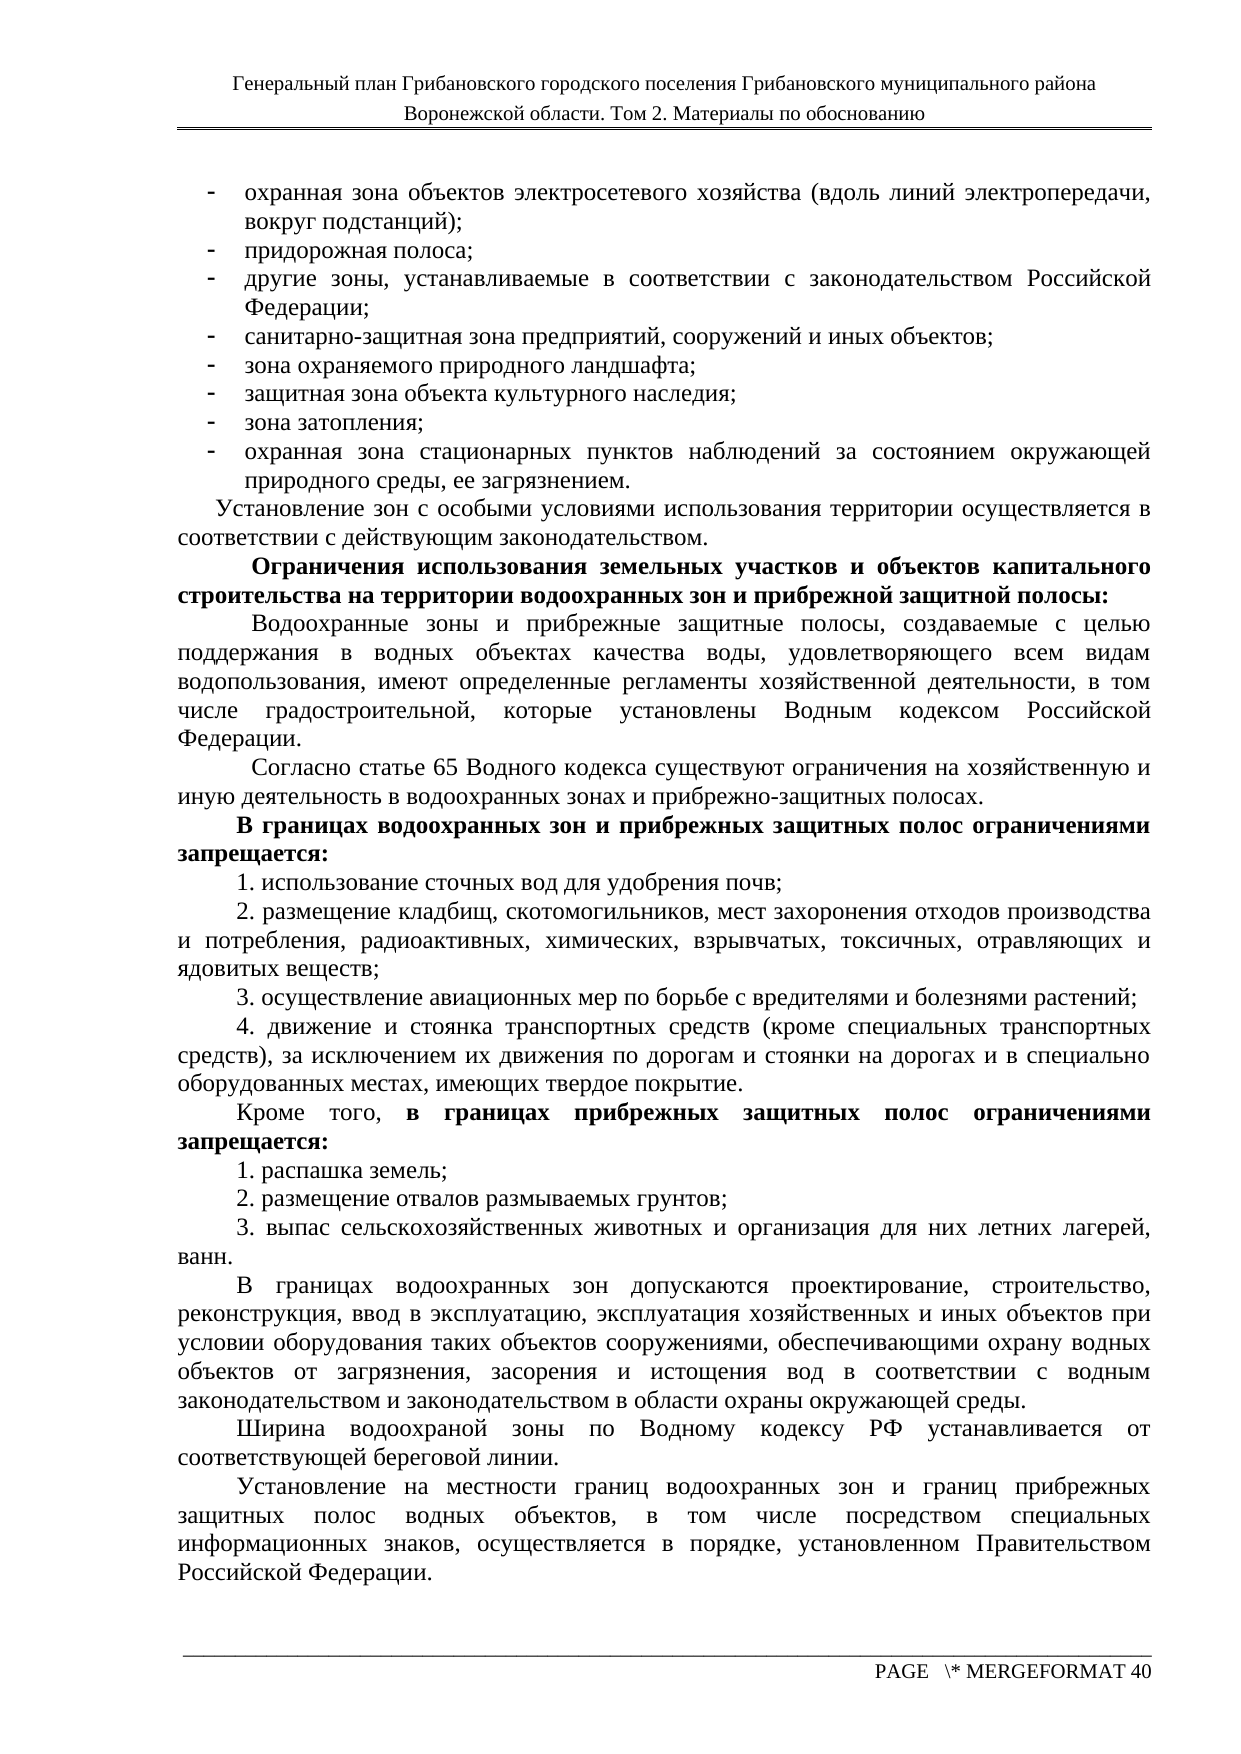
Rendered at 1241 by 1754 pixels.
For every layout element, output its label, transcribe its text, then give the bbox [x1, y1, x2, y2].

text Установление зон с особыми условиями использования территории осуществляется в соответствии с действующим законодательством. [177, 493, 1152, 551]
list зона затопления; [207, 407, 1152, 436]
list охранная зона стационарных пунктов наблюдений за состоянием окружающей природного среды, ее загрязнением. [207, 436, 1152, 493]
text 2. размещение кладбищ, скотомогильников, мест захоронения отходов производства и потребления, радиоактивных, химических, взрывчатых, токсичных, отравляющих и ядовитых веществ; [177, 896, 1152, 982]
text 4. движение и стоянка транспортных средств (кроме специальных транспортных средств), за исключением их движения по дорогам и стоянки на дорогах и в специально оборудованных местах, имеющих твердое покрытие. [177, 1011, 1152, 1097]
text 1. распашка земель; [177, 1155, 1152, 1183]
text 3. осуществление авиационных мер по борьбе с вредителями и болезнями растений; [177, 982, 1152, 1011]
text В границах водоохранных зон и прибрежных защитных полос ограничениями запрещается: [177, 810, 1152, 867]
list защитная зона объекта культурного наследия; [207, 378, 1152, 407]
list зона охраняемого природного ландшафта; [207, 350, 1152, 378]
text 2. размещение отвалов размываемых грунтов; [177, 1183, 1152, 1212]
text Кроме того, в границах прибрежных защитных полос ограничениями запрещается: [177, 1097, 1152, 1155]
list придорожная полоса; [207, 235, 1152, 263]
text Водоохранные зоны и прибрежные защитные полосы, создаваемые с целью поддержания в водных объектах качества воды, удовлетворяющего всем видам водопользования, имеют определенные регламенты хозяйственной деятельности, в том числе градостроительной, которые установлены Водным кодексом Российской Федерации. [177, 608, 1152, 752]
text Согласно статье 65 Водного кодекса существуют ограничения на хозяйственную и иную деятельность в водоохранных зонах и прибрежно-защитных полосах. [177, 752, 1152, 810]
list другие зоны, устанавливаемые в соответствии с законодательством Российской Федерации; [207, 263, 1152, 321]
text Ограничения использования земельных участков и объектов капитального строительства на территории водоохранных зон и прибрежной защитной полосы: [177, 551, 1152, 608]
text 3. выпас сельскохозяйственных животных и организация для них летних лагерей, ванн. [177, 1212, 1152, 1270]
text Установление на местности границ водоохранных зон и границ прибрежных защитных полос водных объектов, в том числе посредством специальных информационных знаков, осуществляется в порядке, установленном Правительством Российской Федерации. [177, 1471, 1152, 1586]
text Ширина водоохраной зоны по Водному кодексу РФ устанавливается от соответствующей береговой линии. [177, 1413, 1152, 1471]
text 1. использование сточных вод для удобрения почв; [177, 867, 1152, 896]
list охранная зона объектов электросетевого хозяйства (вдоль линий электропередачи, вокруг подстанций); [207, 177, 1152, 235]
list санитарно-защитная зона предприятий, сооружений и иных объектов; [207, 321, 1152, 350]
text В границах водоохранных зон допускаются проектирование, строительство, реконструкция, ввод в эксплуатацию, эксплуатация хозяйственных и иных объектов при условии оборудования таких объектов сооружениями, обеспечивающими охрану водных объектов от загрязнения, засорения и истощения вод в соответствии с водным законодательством и законодательством в области охраны окружающей среды. [177, 1270, 1152, 1413]
